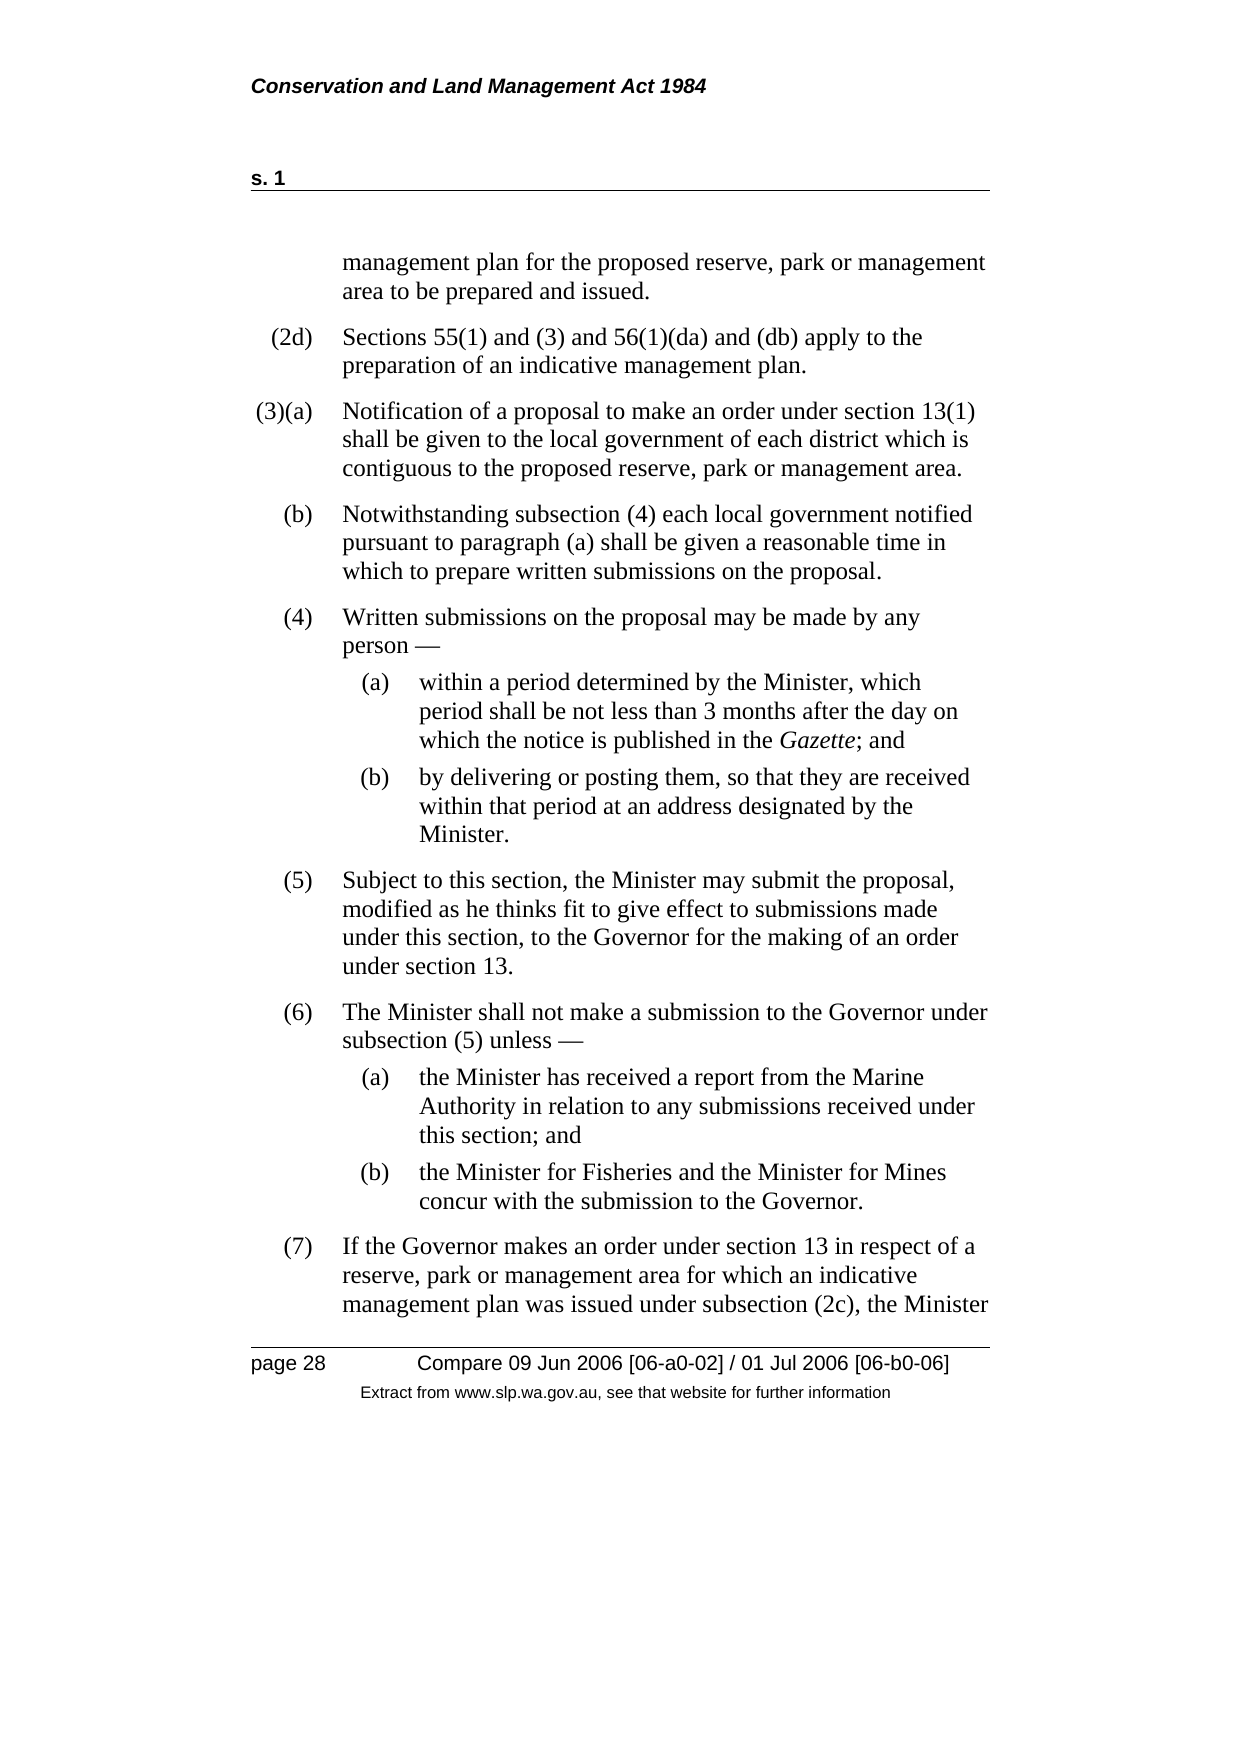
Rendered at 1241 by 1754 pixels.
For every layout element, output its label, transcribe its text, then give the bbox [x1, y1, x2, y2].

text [251, 247, 990, 305]
text (a) within a period determined by the Minister, which period shall be not less than 3 months after the day on which the notice is published in the Gazette; and [251, 667, 990, 754]
text (2d) Sections 55(1) and (3) and 56(1)(da) and (db) apply to the preparation of an indicative management plan. [251, 322, 990, 379]
text (3)(a) Notification of a proposal to make an order under section 13(1) shall be given to the local government of each district which is contiguous to the proposed reserve, park or management area. [251, 396, 990, 482]
text (5) Subject to this section, the Minister may submit the proposal, modified as he thinks fit to give effect to submissions made under this section, to the Governor for the making of an order under section 13. [251, 865, 990, 980]
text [251, 1231, 990, 1317]
text (4) Written submissions on the proposal may be made by any person — [251, 602, 990, 659]
text (a) the Minister has received a report from the Marine Authority in relation to any submissions received under this section; and [251, 1062, 990, 1149]
text (b) Notwithstanding subsection (4) each local government notified pursuant to paragraph (a) shall be given a reasonable time in which to prepare written submissions on the proposal. [251, 499, 990, 585]
text (b) by delivering or posting them, so that they are received within that period at an address designated by the Minister. [251, 762, 990, 848]
text (6) The Minister shall not make a submission to the Governor under subsection (5) unless — [251, 997, 990, 1054]
text (b) the Minister for Fisheries and the Minister for Mines concur with the submission to the Governor. [251, 1157, 990, 1214]
